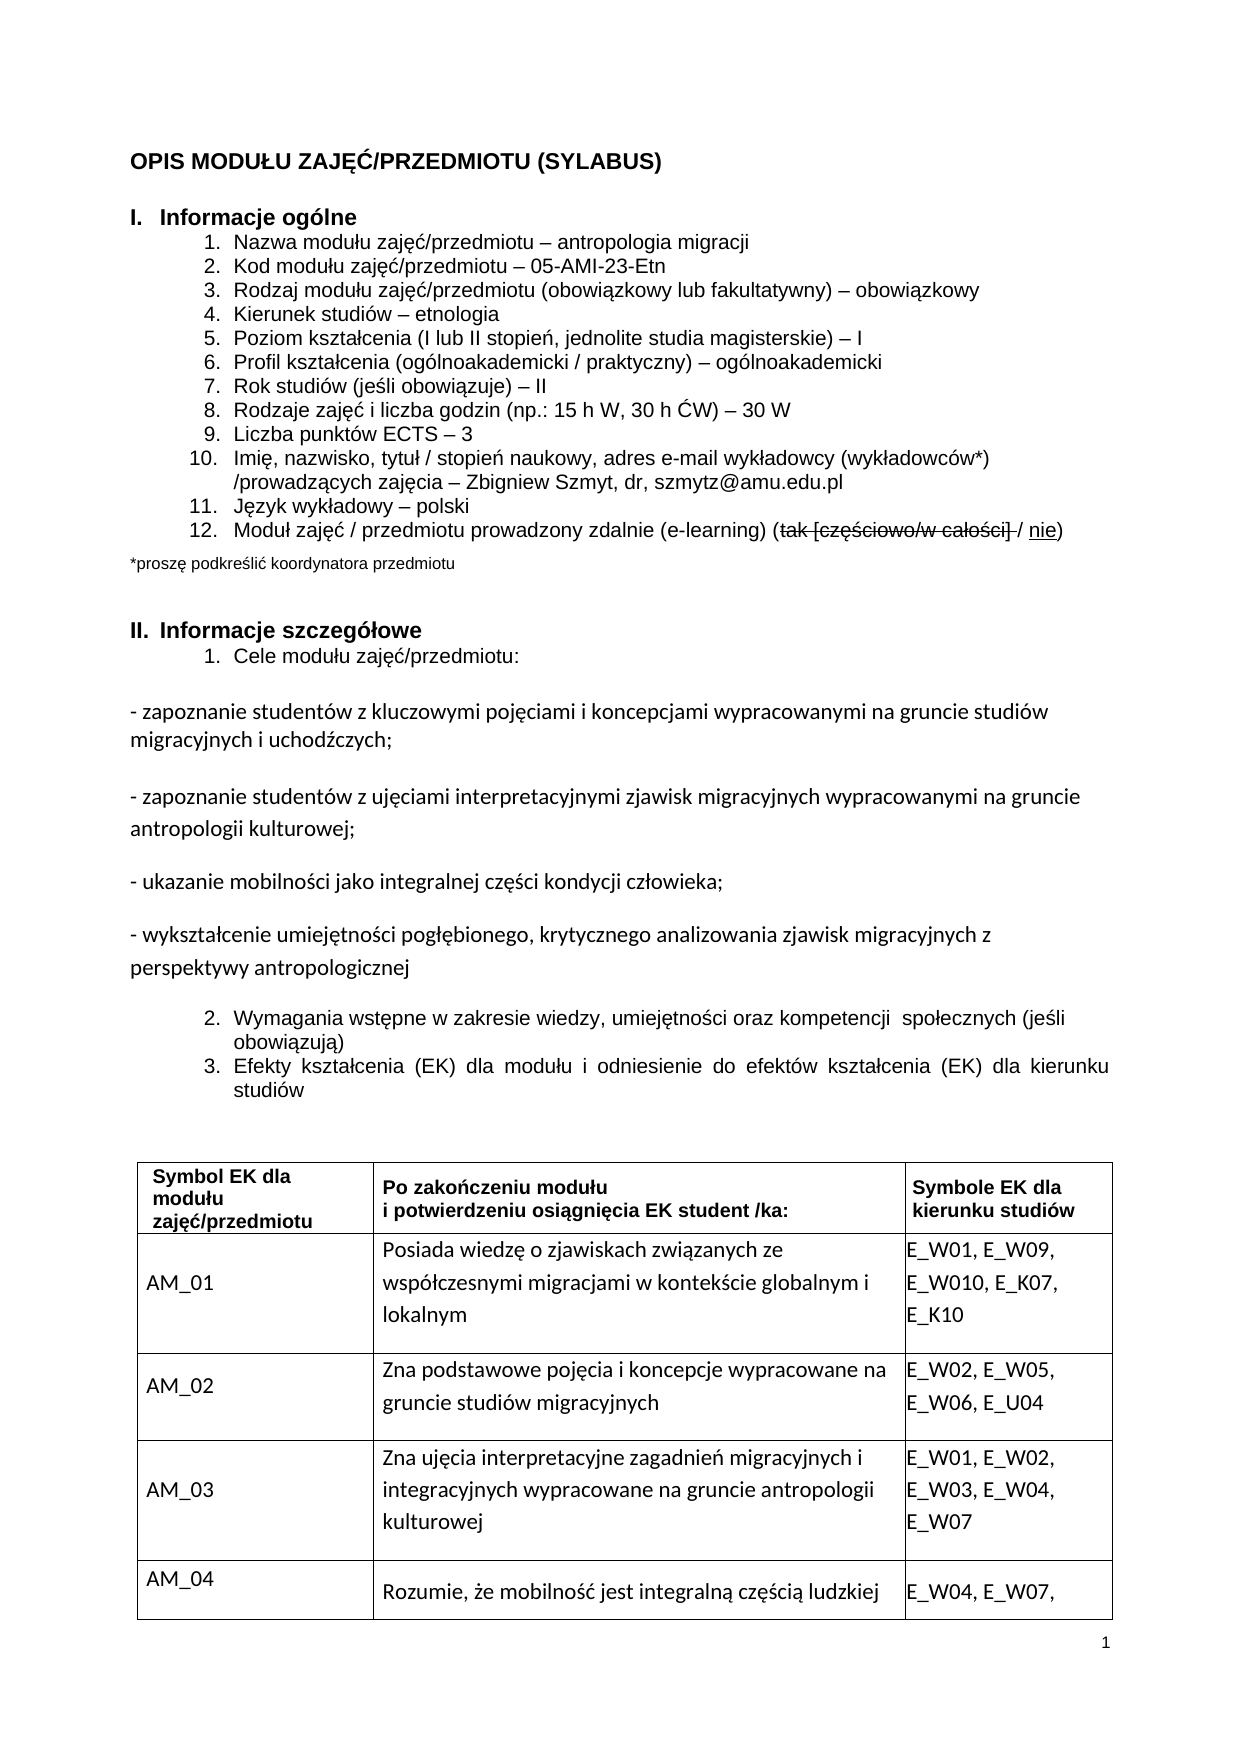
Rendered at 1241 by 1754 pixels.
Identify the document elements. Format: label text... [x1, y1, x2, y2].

list Rok studiów (jeśli obowiązuje) – II [204, 374, 1110, 398]
table_header Symbol EK dla modułu zajęć/przedmiotu [138, 1163, 373, 1233]
text - ukazanie mobilności jako integralnej części kondycji człowieka; [130, 867, 1110, 895]
list Język wykładowy – polski [189, 494, 1110, 518]
table_cell Zna ujęcia interpretacyjne zagadnień migracyjnych i integracyjnych wypracowane na gruncie antropologii kulturowej [374, 1441, 905, 1560]
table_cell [906, 1561, 1112, 1619]
list Rodzaj modułu zajęć/przedmiotu (obowiązkowy lub fakultatywny) – obowiązkowy [204, 278, 1110, 302]
list Informacje ogólne [130, 204, 1110, 230]
list Moduł zajęć / przedmiotu prowadzony zdalnie (e-learning) (tak [częściowo/w całości] / nie) [189, 518, 1110, 542]
list Poziom kształcenia (I lub II stopień, jednolite studia magisterskie) – I [204, 326, 1110, 350]
table_cell AM_01 [138, 1234, 373, 1353]
list Cele modułu zajęć/przedmiotu: [204, 644, 1110, 668]
list Kierunek studiów – etnologia [204, 302, 1110, 326]
table_cell E_W02, E_W05, E_W06, E_U04 [906, 1354, 1112, 1440]
list Liczba punktów ECTS – 3 [204, 422, 1110, 446]
table_cell AM_02 [138, 1354, 373, 1440]
list Informacje szczegółowe [130, 617, 1110, 644]
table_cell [374, 1561, 905, 1619]
list Kod modułu zajęć/przedmiotu – 05-AMI-23-Etn [204, 254, 1110, 278]
list Profil kształcenia (ogólnoakademicki / praktyczny) – ogólnoakademicki [204, 350, 1110, 374]
table_cell Posiada wiedzę o zjawiskach związanych ze współczesnymi migracjami w kontekście globalnym i lokalnym [374, 1234, 905, 1353]
text - zapoznanie studentów z ujęciami interpretacyjnymi zjawisk migracyjnych wypracowanymi na gruncie antropologii kulturowej; [130, 782, 1110, 842]
list Efekty kształcenia (EK) dla modułu i odniesienie do efektów kształcenia (EK) dla kierunku studiów [204, 1053, 1110, 1101]
text OPIS MODUŁU ZAJĘĆ/PRZEDMIOTU (SYLABUS) [130, 148, 1110, 175]
table_header Symbole EK dla kierunku studiów [906, 1163, 1112, 1233]
text *proszę podkreślić koordynatora przedmiotu [130, 554, 1110, 573]
list Imię, nazwisko, tytuł / stopień naukowy, adres e-mail wykładowcy (wykładowców*) /prowadzących zajęcia – Zbigniew Szmyt, dr, szmytz@amu.edu.pl [189, 446, 1110, 494]
table_cell Zna podstawowe pojęcia i koncepcje wypracowane na gruncie studiów migracyjnych [374, 1354, 905, 1440]
list Nazwa modułu zajęć/przedmiotu – antropologia migracji [204, 230, 1110, 254]
table_cell AM_03 [138, 1441, 373, 1560]
text - zapoznanie studentów z kluczowymi pojęciami i koncepcjami wypracowanymi na gruncie studiów migracyjnych i uchodźczych; [130, 697, 1110, 753]
table_cell E_W01, E_W02, E_W03, E_W04, E_W07 [906, 1441, 1112, 1560]
table_cell AM_04 [138, 1561, 373, 1619]
list Wymagania wstępne w zakresie wiedzy, umiejętności oraz kompetencji społecznych (jeśli obowiązują) [204, 1006, 1110, 1053]
table_cell E_W01, E_W09, E_W010, E_K07, E_K10 [906, 1234, 1112, 1353]
list Rodzaje zajęć i liczba godzin (np.: 15 h W, 30 h ĆW) – 30 W [204, 398, 1110, 422]
table_header Po zakończeniu modułu i potwierdzeniu osiągnięcia EK student /ka: [374, 1163, 905, 1233]
text - wykształcenie umiejętności pogłębionego, krytycznego analizowania zjawisk migracyjnych z perspektywy antropologicznej [130, 920, 1110, 981]
